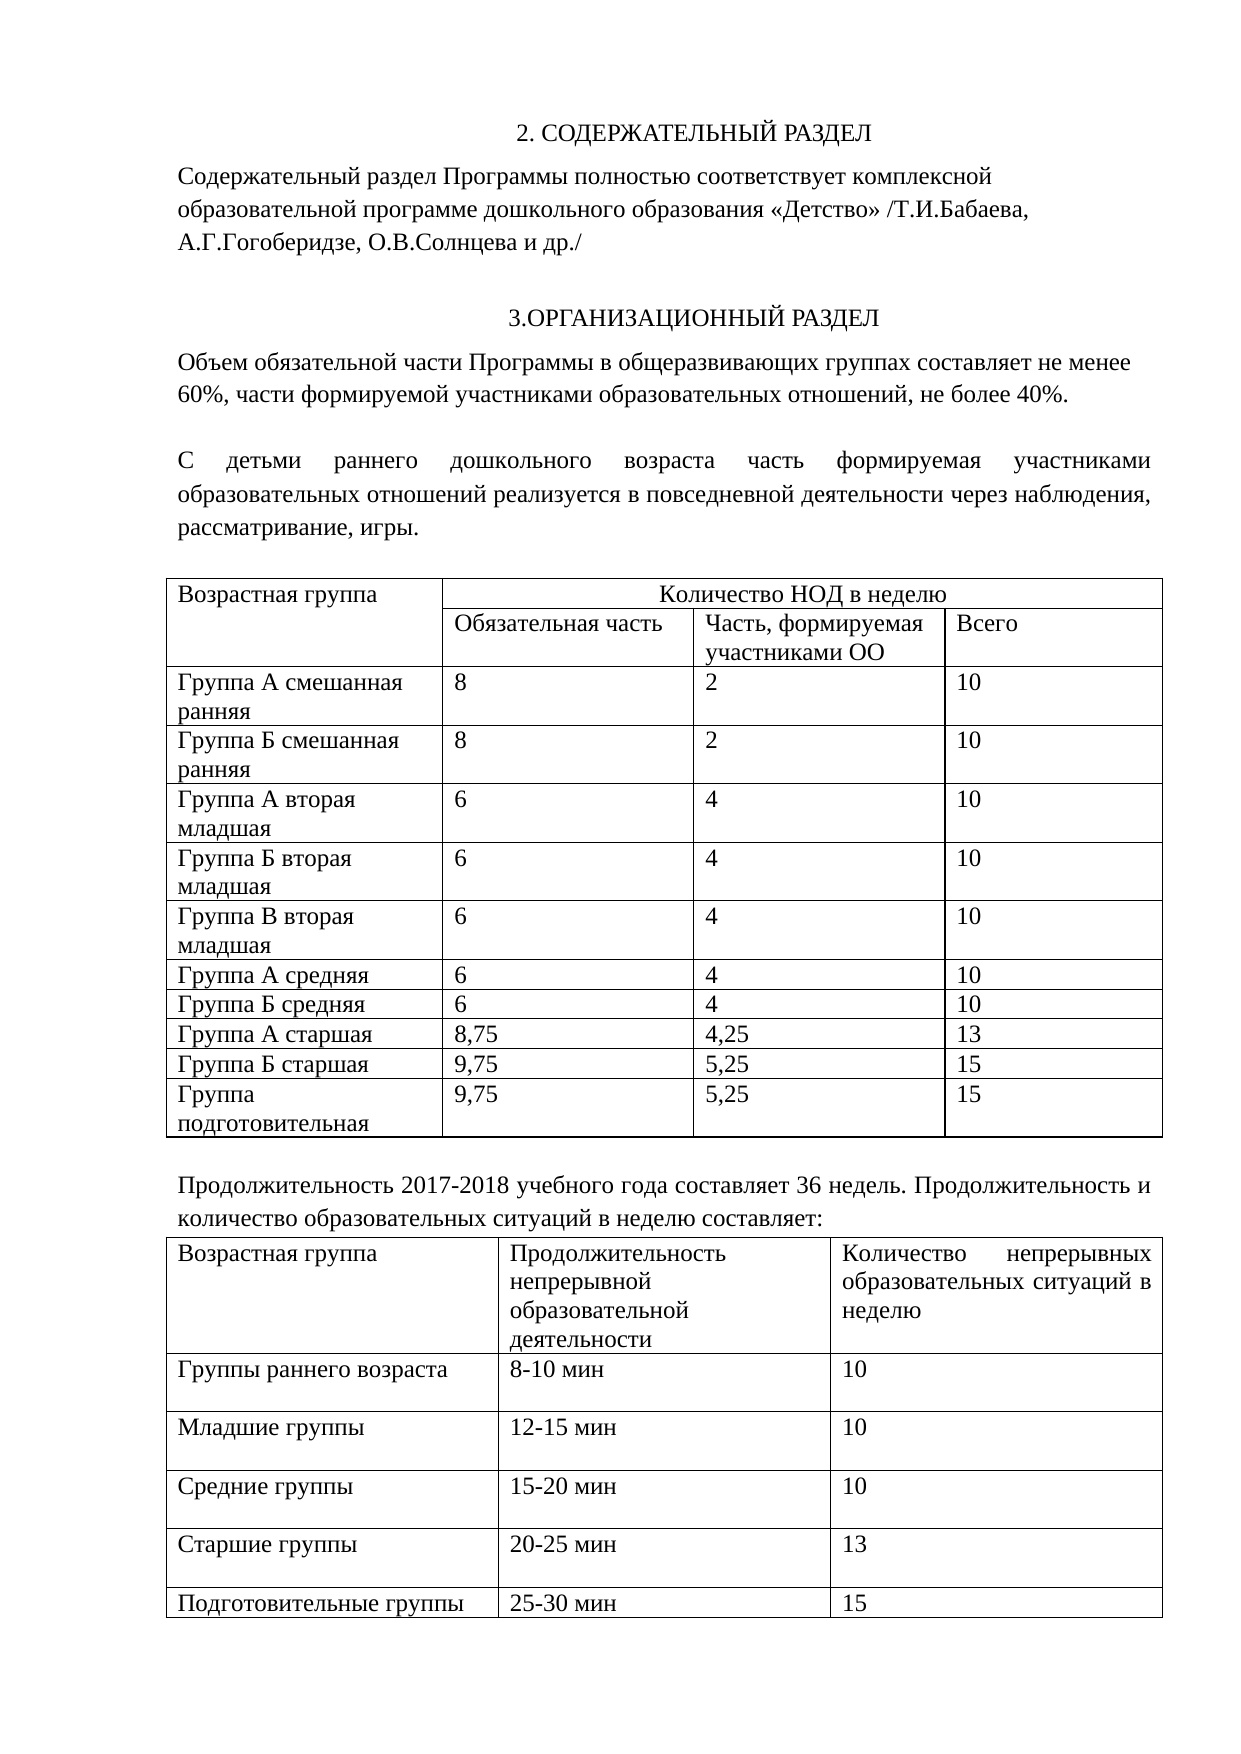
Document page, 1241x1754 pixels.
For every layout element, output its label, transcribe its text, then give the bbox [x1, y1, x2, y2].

text С детьми раннего дошкольного возраста часть формируемая участниками образовательных отношений реализуется в повседневной деятельности через наблюдения, рассматривание, игры. [177, 446, 1152, 540]
table_cell 10 [946, 990, 1162, 1018]
table_cell 4 [694, 843, 944, 900]
table_cell Группа А смешанная ранняя [167, 667, 442, 724]
table_header Возрастная группа [167, 579, 442, 666]
text 3.ОРГАНИЗАЦИОННЫЙ раздел [177, 303, 1152, 332]
table_header Количество непрерывных образовательных ситуаций в неделю [831, 1238, 1162, 1353]
table_cell 8 [443, 726, 693, 783]
table_cell 5,25 [694, 1079, 944, 1136]
table_cell 10 [831, 1471, 1162, 1528]
table_header Продолжительность непрерывной образовательной деятельности [499, 1238, 830, 1353]
table_cell 10 [946, 960, 1162, 988]
table_cell 10 [946, 843, 1162, 900]
table_cell 13 [946, 1019, 1162, 1048]
table_cell 4 [694, 990, 944, 1018]
table_cell 9,75 [443, 1049, 693, 1078]
table_cell 10 [946, 901, 1162, 959]
table_cell 6 [443, 784, 693, 842]
table_cell 8-10 мин [499, 1354, 830, 1411]
table_cell 8,75 [443, 1019, 693, 1048]
table_cell 6 [443, 990, 693, 1018]
table_cell 15 [946, 1049, 1162, 1078]
table_cell 15-20 мин [499, 1471, 830, 1528]
table_cell Средние группы [167, 1471, 498, 1528]
table_cell Группы раннего возраста [167, 1354, 498, 1411]
text Объем обязательной части Программы в общеразвивающих группах составляет не менее 60%, части формируемой участниками образовательных отношений, не более 40%. [177, 347, 1152, 408]
table_cell 6 [443, 843, 693, 900]
table_cell 25-30 мин [499, 1588, 830, 1617]
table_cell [167, 1588, 498, 1617]
table_cell Группа В вторая младшая [167, 901, 442, 959]
table_cell 10 [946, 726, 1162, 783]
table_cell 2 [694, 726, 944, 783]
table_cell Группа Б старшая [167, 1049, 442, 1078]
table_cell 10 [946, 667, 1162, 724]
table_cell 15 [946, 1079, 1162, 1136]
table_cell Группа Б средняя [167, 990, 442, 1018]
table_cell 12-15 мин [499, 1412, 830, 1470]
table_cell Группа А вторая младшая [167, 784, 442, 842]
table_cell 4 [694, 784, 944, 842]
table_cell 6 [443, 901, 693, 959]
table_cell 4 [694, 901, 944, 959]
table_cell Группа подготовительная [167, 1079, 442, 1136]
table_cell 6 [443, 960, 693, 988]
table_cell 10 [831, 1412, 1162, 1470]
table_cell 20-25 мин [499, 1529, 830, 1587]
table_cell Обязательная часть [443, 609, 693, 666]
table_cell Группа А средняя [167, 960, 442, 988]
text Продолжительность 2017-2018 учебного года составляет 36 недель. Продолжительность и количество образовательных ситуаций в неделю составляет: [177, 1171, 1152, 1232]
table_cell 8 [443, 667, 693, 724]
table_cell Старшие группы [167, 1529, 498, 1587]
text 2. сОДЕРЖАТЕЛЬНЫЙ раздел [177, 118, 1152, 147]
table_header Возрастная группа [167, 1238, 498, 1353]
table_cell Младшие группы [167, 1412, 498, 1470]
table_cell 10 [946, 784, 1162, 842]
table_cell 5,25 [694, 1049, 944, 1078]
table_cell Группа Б вторая младшая [167, 843, 442, 900]
table_cell 15 [831, 1588, 1162, 1617]
table_cell 13 [831, 1529, 1162, 1587]
table_cell Группа А старшая [167, 1019, 442, 1048]
table_header Количество НОД в неделю [443, 579, 1162, 607]
table_cell 4 [694, 960, 944, 988]
table_cell 2 [694, 667, 944, 724]
table_cell 10 [831, 1354, 1162, 1411]
text Содержательный раздел Программы полностью соответствует комплексной образовательной программе дошкольного образования «Детство» /Т.И.Бабаева, А.Г.Гогоберидзе, О.В.Солнцева и др./ [177, 161, 1152, 256]
table_cell Часть, формируемая участниками ОО [694, 609, 944, 666]
table_cell Группа Б смешанная ранняя [167, 726, 442, 783]
table_cell 9,75 [443, 1079, 693, 1136]
table_cell 4,25 [694, 1019, 944, 1048]
table_cell Всего [946, 609, 1162, 666]
